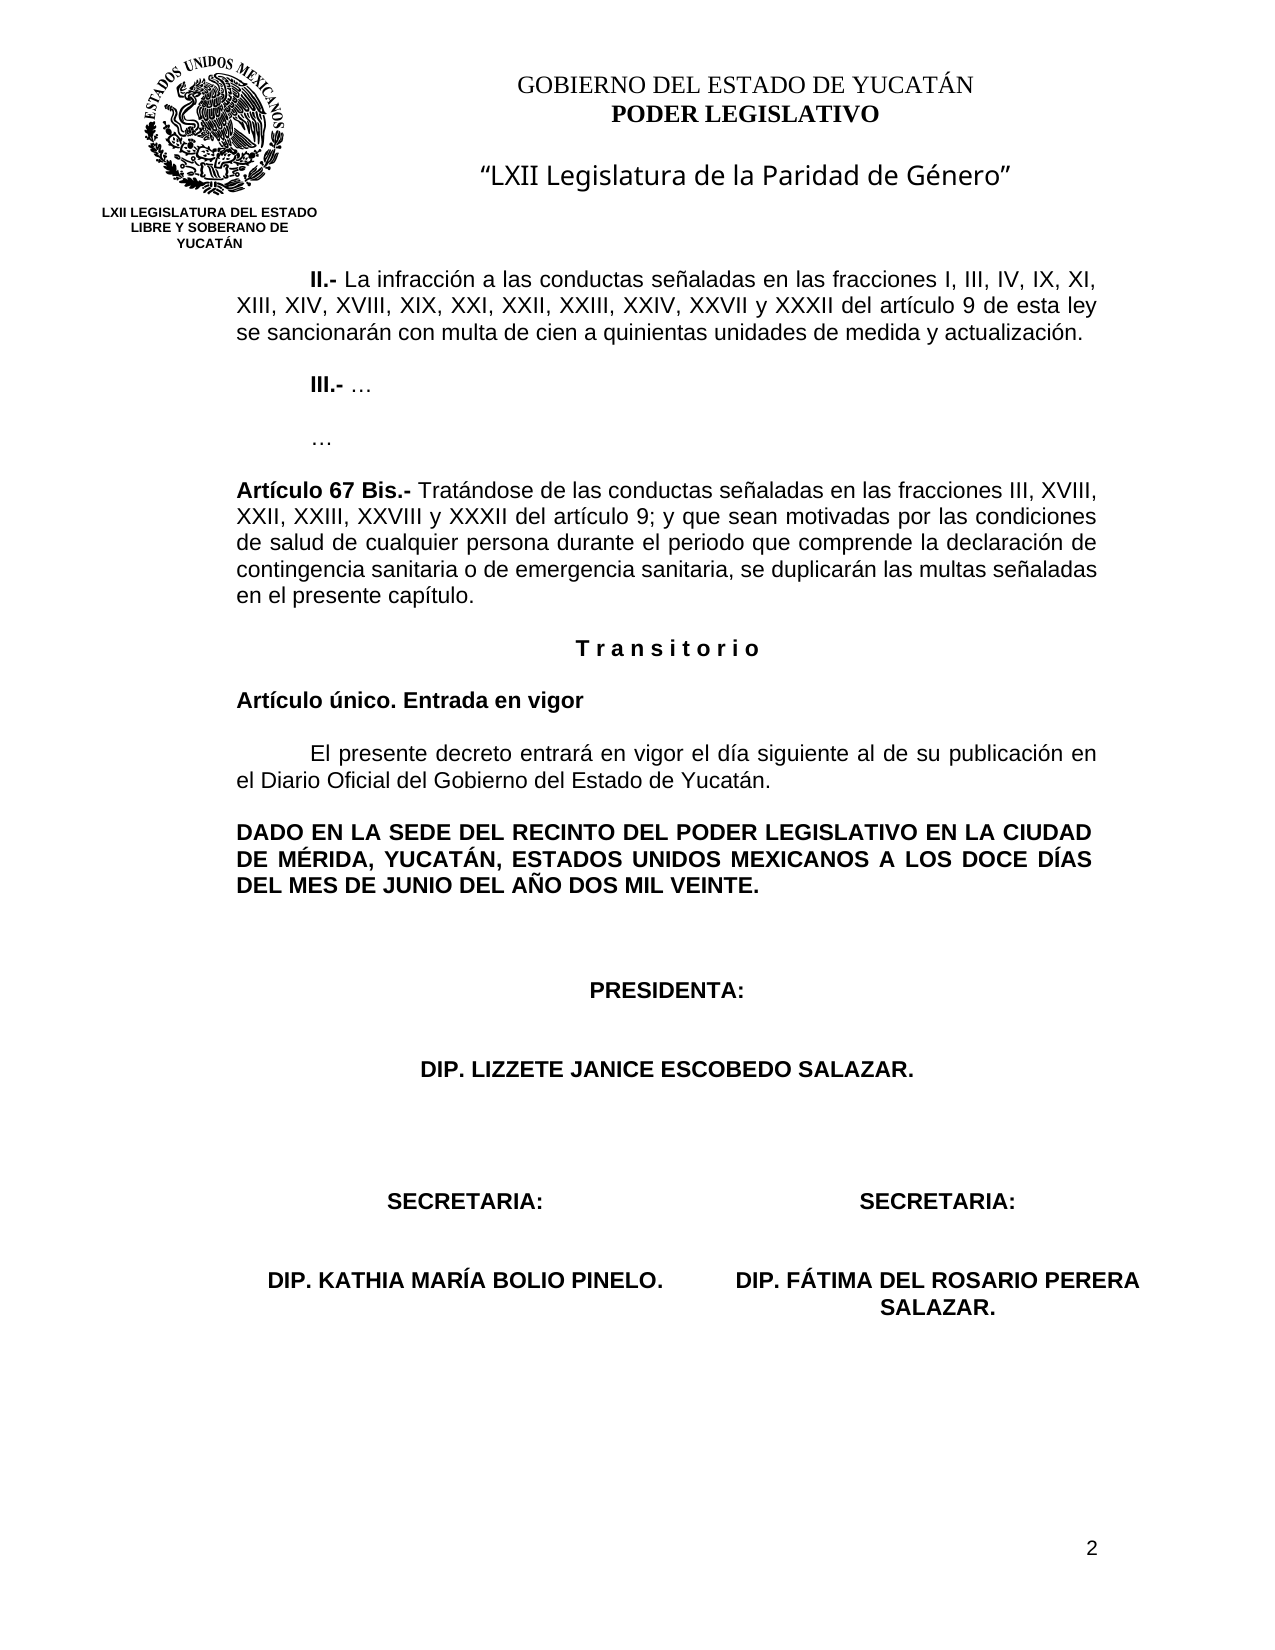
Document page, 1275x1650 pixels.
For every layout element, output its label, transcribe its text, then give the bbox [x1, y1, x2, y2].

text T r a n s i t o r i o [236, 635, 1098, 661]
text Artículo 67 Bis.- Tratándose de las conductas señaladas en las fracciones III, XVIII, XXII, XXIII, XXVIII y XXXII del artículo 9; y que sean motivadas por las condiciones de salud de cualquier persona durante el periodo que comprende la declaración de contingencia sanitaria o de emergencia sanitaria, se duplicarán las multas señaladas en el presente capítulo. [236, 477, 1098, 608]
text El presente decreto entrará en vigor el día siguiente al de su publicación en el Diario Oficial del Gobierno del Estado de Yucatán. [236, 740, 1098, 793]
table_header SECRETARIA: DIP. FÁTIMA DEL ROSARIO PERERA SALAZAR. [694, 1188, 1181, 1320]
text DIP. LIZZETE JANICE ESCOBEDO SALAZAR. [236, 1056, 1098, 1083]
text DADO EN LA SEDE DEL RECINTO DEL PODER LEGISLATIVO EN LA CIUDAD DE MÉRIDA, YUCATÁN, ESTADOS UNIDOS MEXICANOS A LOS DOCE DÍAS DEL MES DE JUNIO DEL AÑO DOS MIL VEINTE. [236, 819, 1093, 898]
text III.- … [236, 371, 1098, 398]
text … [236, 424, 1098, 450]
table_header SECRETARIA: DIP. KATHIA MARÍA BOLIO PINELO. [236, 1188, 694, 1320]
picture [110, 22, 318, 229]
text II.- La infracción a las conductas señaladas en las fracciones I, III, IV, IX, XI, XIII, XIV, XVIII, XIX, XXI, XXII, XXIII, XXIV, XXVII y XXXII del artículo 9 de esta ley se sancionarán con multa de cien a quinientas unidades de medida y actualización. [236, 266, 1098, 345]
text Artículo único. Entrada en vigor [236, 687, 1098, 714]
text PRESIDENTA: [236, 977, 1098, 1004]
